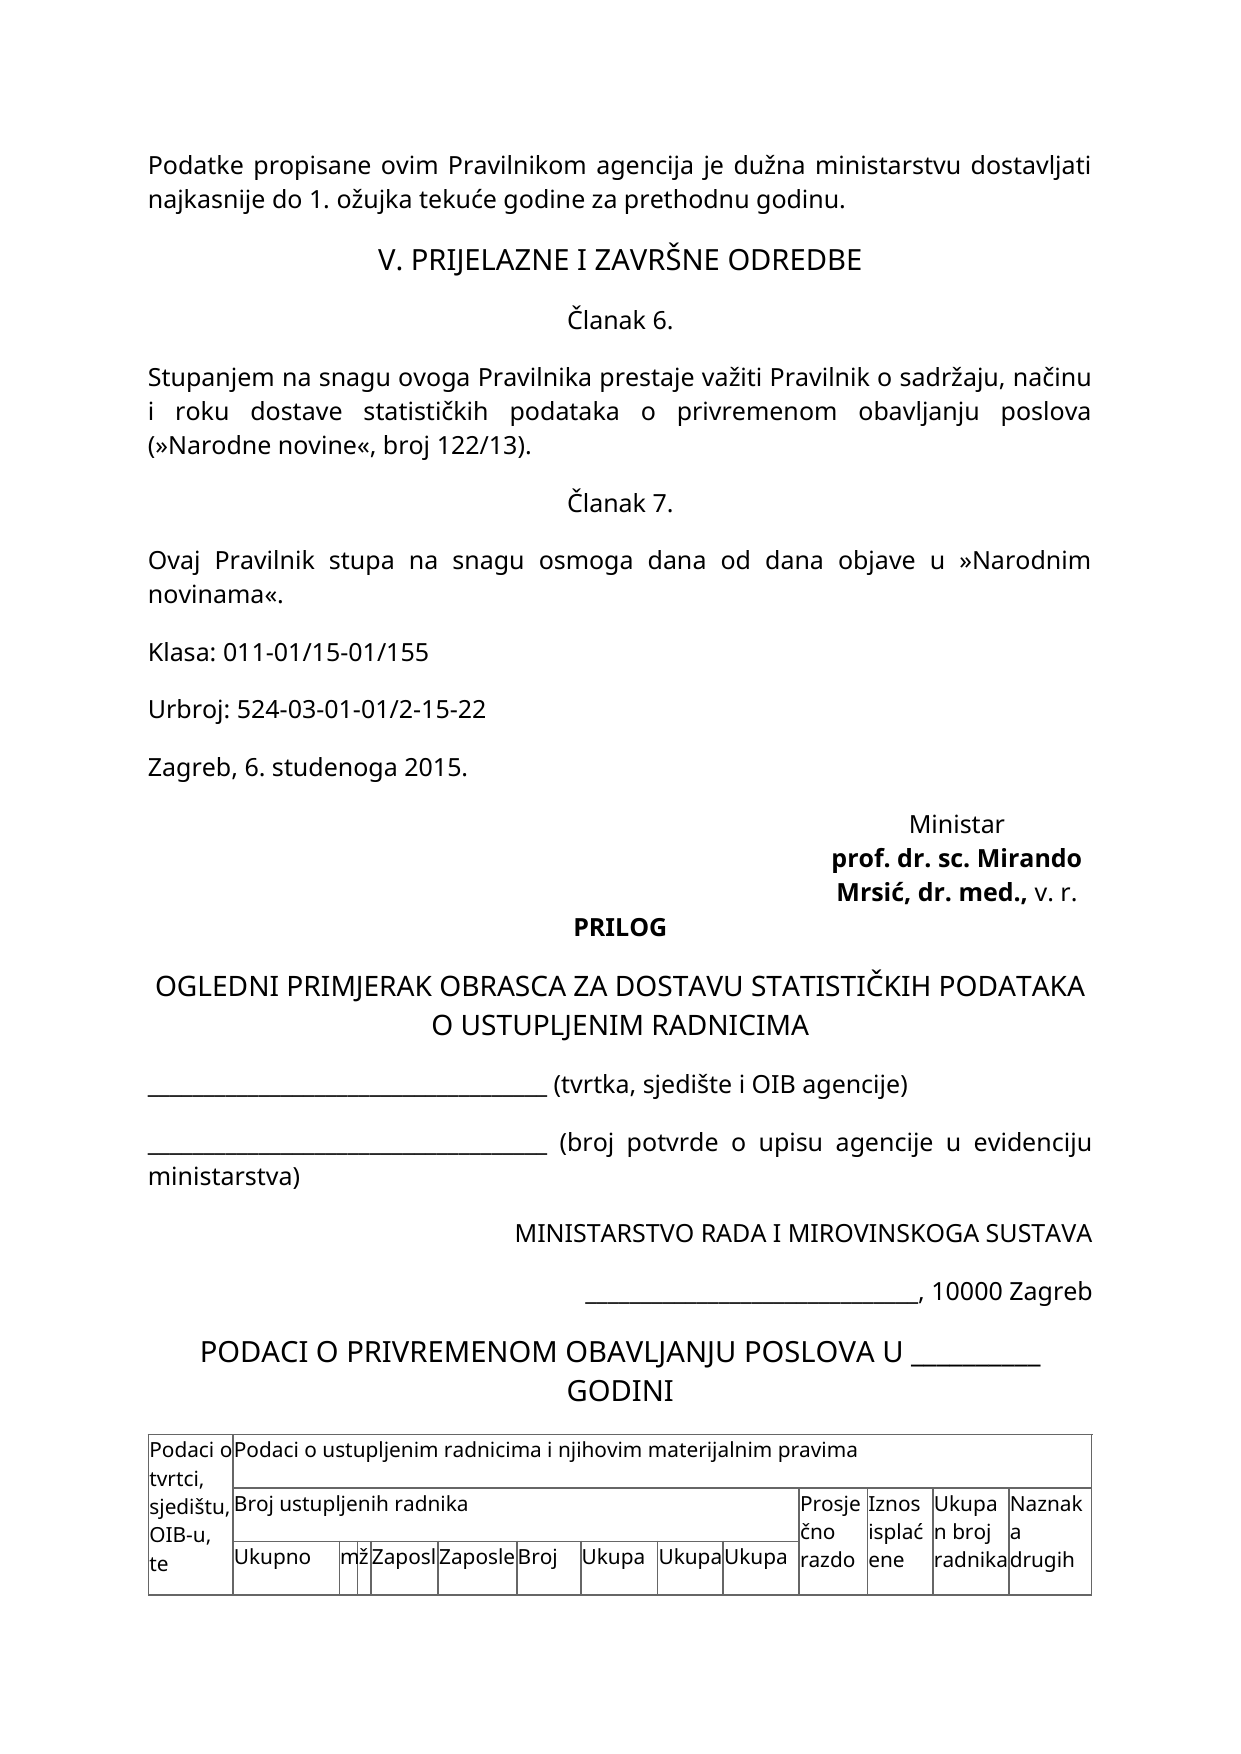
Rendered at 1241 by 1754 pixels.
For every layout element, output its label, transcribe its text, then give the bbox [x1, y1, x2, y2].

text V. PRIJELAZNE I ZAVRŠNE ODREDBE [148, 239, 1093, 279]
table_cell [582, 1542, 657, 1594]
table_header Podaci o tvrtci, sjedištu, OIB-u, te brojčanoj oznaci područja djelatnosti korisnika prema NKD, država (ustupanje u inozemstvo) [149, 1435, 232, 1594]
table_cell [724, 1542, 798, 1594]
text Zagreb, 6. studenoga 2015. [148, 749, 1093, 783]
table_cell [658, 1542, 722, 1594]
text ____________________________________ (broj potvrde o upisu agencije u evidenciju ministarstva) [148, 1124, 1093, 1192]
text Članak 6. [148, 302, 1093, 336]
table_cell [518, 1542, 580, 1594]
table_cell Ukupno [234, 1542, 339, 1594]
text MINISTARSTVO RADA I MIROVINSKOGA SUSTAVA [148, 1216, 1093, 1250]
text ____________________________________ (tvrtka, sjedište i OIB agencije) [148, 1067, 1093, 1101]
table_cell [439, 1542, 516, 1594]
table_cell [372, 1542, 437, 1594]
text Ministar prof. dr. sc. Mirando Mrsić, dr. med., v. r. [821, 807, 1093, 909]
text Urbroj: 524-03-01-01/2-15-22 [148, 692, 1093, 726]
table_cell Broj ustupljenih radnika [234, 1489, 798, 1541]
text Klasa: 011-01/15-01/155 [148, 634, 1093, 668]
table_cell Naznaka drugih materijalnih prava radnika [1010, 1489, 1091, 1594]
text Podatke propisane ovim Pravilnikom agencija je dužna ministarstvu dostavljati najkasnije do 1. ožujka tekuće godine za prethodnu godinu. [148, 148, 1093, 216]
table_cell m [340, 1542, 357, 1594]
text OGLEDNI PRIMJERAK OBRASCA ZA DOSTAVU STATISTIČKIH PODATAKA O USTUPLJENIM RADNICIMA [148, 967, 1093, 1043]
table_cell Prosječno razdoblje ustupanja kod pojedinog korisnika s nazivom poslova koje su obavljali [800, 1489, 867, 1594]
table_cell Iznos isplaćene prosječne bruto plaće [868, 1489, 932, 1594]
table_header Podaci o ustupljenim radnicima i njihovim materijalnim pravima [234, 1435, 1091, 1487]
text ______________________________, 10000 Zagreb [148, 1273, 1093, 1307]
table_cell Ukupan broj radnika kojima se isplaćuju i druga materijalna prava [934, 1489, 1008, 1594]
text Ovaj Pravilnik stupa na snagu osmoga dana od dana objave u »Narodnim novinama«. [148, 543, 1093, 611]
text PRILOG [148, 909, 1093, 943]
text Stupanjem na snagu ovoga Pravilnika prestaje važiti Pravilnik o sadržaju, načinu i roku dostave statističkih podataka o privremenom obavljanju poslova (»Narodne novine«, broj 122/13). [148, 360, 1093, 462]
text PODACI O PRIVREMENOM OBAVLJANJU POSLOVA U __________ GODINI [148, 1331, 1093, 1410]
text Članak 7. [148, 485, 1093, 519]
